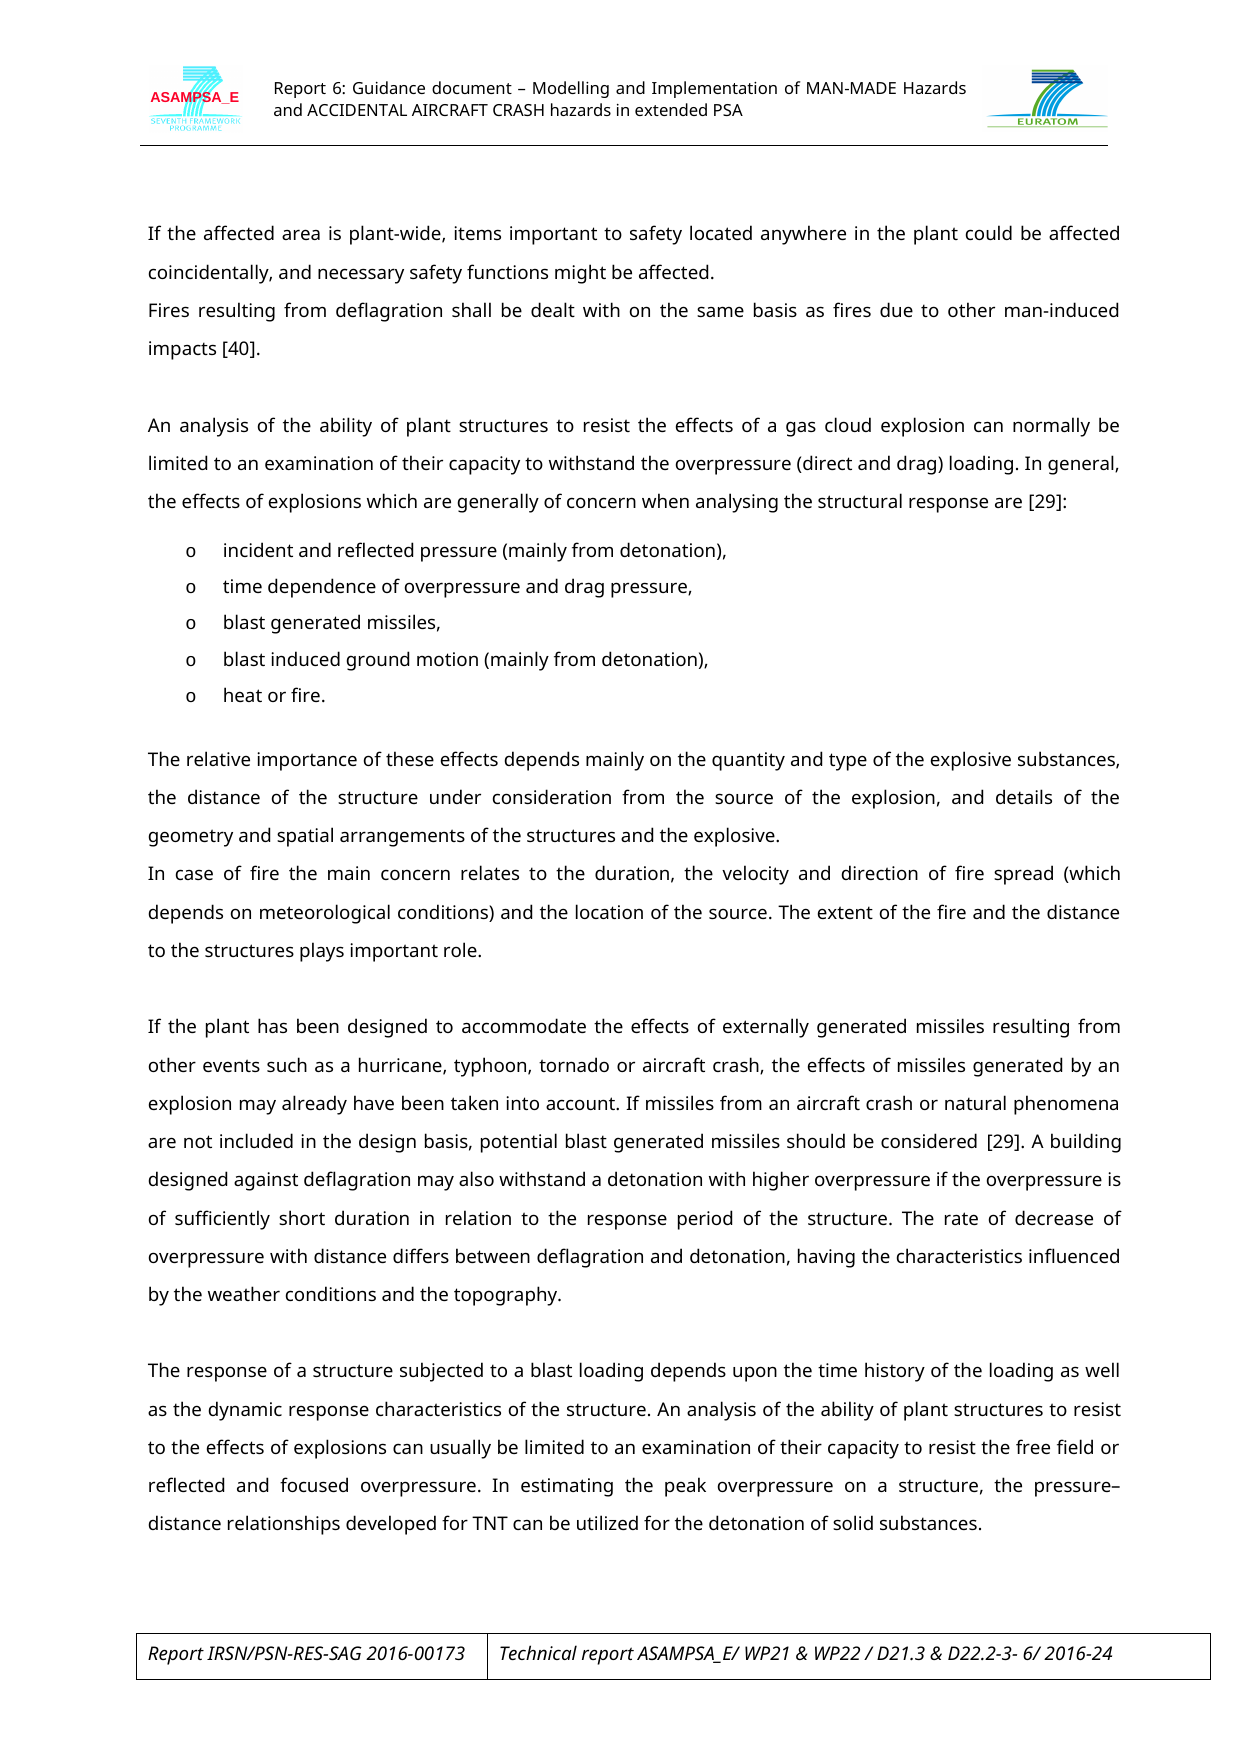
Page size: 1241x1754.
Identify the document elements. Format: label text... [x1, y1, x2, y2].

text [148, 221, 1122, 284]
list blast induced ground motion (mainly from detonation), [185, 635, 1122, 672]
list incident and reflected pressure (mainly from detonation), [185, 527, 1122, 563]
text The relative importance of these effects depends mainly on the quantity and type of the explosive substances, the distance of the structure under consideration from the source of the explosion, and details of the geometry and spatial arrangements of the structures and the explosive. [148, 746, 1122, 848]
text An analysis of the ability of plant structures to resist the effects of a gas cloud explosion can normally be limited to an examination of their capacity to withstand the overpressure (direct and drag) loading. In general, the effects of explosions which are generally of concern when analysing the structural response are: [148, 412, 1122, 514]
text Fires resulting from deflagration shall be dealt with on the same basis as fires due to other man-induced impacts. [148, 297, 1122, 361]
text If the plant has been designed to accommodate the effects of externally generated missiles resulting from other events such as a hurricane, typhoon, tornado or aircraft crash, the effects of missiles generated by an explosion may already have been taken into account. If missiles from an aircraft crash or natural phenomena are not included in the design basis, potential blast generated missiles should be considered. A building designed against deflagration may also withstand a detonation with higher overpressure if the overpressure is of sufficiently short duration in relation to the response period of the structure. The rate of decrease of overpressure with distance differs between deflagration and detonation, having the characteristics influenced by the weather conditions and the topography. [148, 1014, 1122, 1307]
text The response of a structure subjected to a blast loading depends upon the time history of the loading as well as the dynamic response characteristics of the structure. An analysis of the ability of plant structures to resist to the effects of explosions can usually be limited to an examination of their capacity to resist the free field or reflected and focused overpressure. In estimating the peak overpressure on a structure, the pressure–distance relationships developed for TNT can be utilized for the detonation of solid substances. [148, 1358, 1122, 1536]
list blast generated missiles, [185, 599, 1122, 635]
text In case of fire the main concern relates to the duration, the velocity and direction of fire spread (which depends on meteorological conditions) and the location of the source. The extent of the fire and the distance to the structures plays important role. [148, 861, 1122, 963]
list heat or fire. [185, 672, 1122, 708]
list time dependence of overpressure and drag pressure, [185, 563, 1122, 599]
